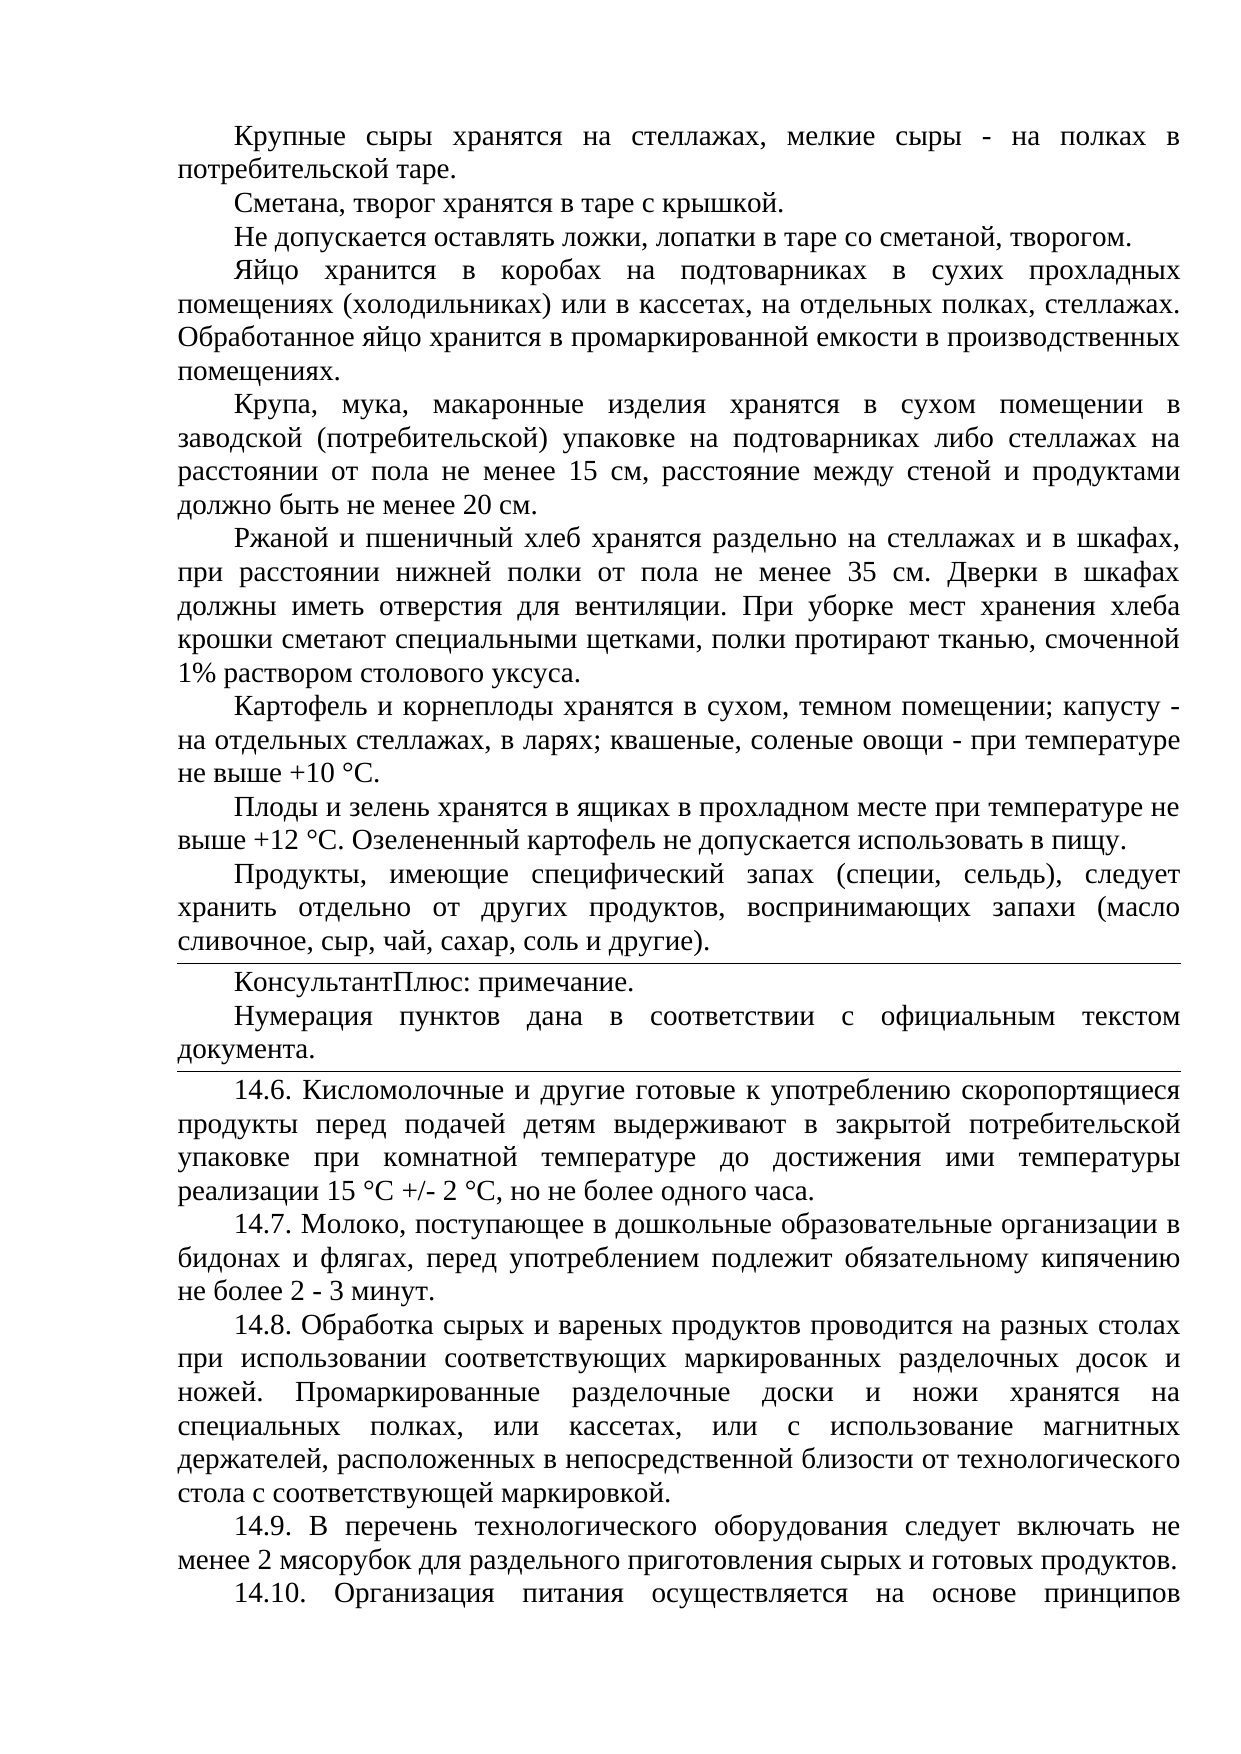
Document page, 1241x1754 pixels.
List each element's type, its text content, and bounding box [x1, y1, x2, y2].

text 14.6. Кисломолочные и другие готовые к употреблению скоропортящиеся продукты перед подачей детям выдерживают в закрытой потребительской упаковке при комнатной температуре до достижения ими температуры реализации +/- , но не более одного часа. [177, 1072, 1181, 1206]
text Сметана, творог хранятся в таре с крышкой. [177, 185, 1181, 219]
text Нумерация пунктов дана в соответствии с официальным текстом документа. [177, 998, 1181, 1065]
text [177, 1575, 1181, 1609]
text Яйцо хранится в коробах на подтоварниках в сухих прохладных помещениях (холодильниках) или в кассетах, на отдельных полках, стеллажах. Обработанное яйцо хранится в промаркированной емкости в производственных помещениях. [177, 252, 1181, 386]
text Крупа, мука, макаронные изделия хранятся в сухом помещении в заводской (потребительской) упаковке на подтоварниках либо стеллажах на расстоянии от пола не менее , расстояние между стеной и продуктами должно быть не менее . [177, 386, 1181, 521]
text Продукты, имеющие специфический запах (специи, сельдь), следует хранить отдельно от других продуктов, воспринимающих запахи (масло сливочное, сыр, чай, сахар, соль и другие). [177, 856, 1181, 957]
text КонсультантПлюс: примечание. [177, 964, 1181, 998]
text Плоды и зелень хранятся в ящиках в прохладном месте при температуре не выше +. Озелененный картофель не допускается использовать в пищу. [177, 789, 1181, 856]
text 14.7. Молоко, поступающее в дошкольные образовательные организации в бидонах и флягах, перед употреблением подлежит обязательному кипячению не более 2 - 3 минут. [177, 1206, 1181, 1307]
text Ржаной и пшеничный хлеб хранятся раздельно на стеллажах и в шкафах, при расстоянии нижней полки от пола не менее . Дверки в шкафах должны иметь отверстия для вентиляции. При уборке мест хранения хлеба крошки сметают специальными щетками, полки протирают тканью, смоченной 1% раствором столового уксуса. [177, 521, 1181, 688]
text Крупные сыры хранятся на стеллажах, мелкие сыры - на полках в потребительской таре. [177, 118, 1181, 185]
text Не допускается оставлять ложки, лопатки в таре со сметаной, творогом. [177, 219, 1181, 252]
text 14.8. Обработка сырых и вареных продуктов проводится на разных столах при использовании соответствующих маркированных разделочных досок и ножей. Промаркированные разделочные доски и ножи хранятся на специальных полках, или кассетах, или с использование магнитных держателей, расположенных в непосредственной близости от технологического стола с соответствующей маркировкой. [177, 1307, 1181, 1508]
text Картофель и корнеплоды хранятся в сухом, темном помещении; капусту - на отдельных стеллажах, в ларях; квашеные, соленые овощи - при температуре не выше +. [177, 688, 1181, 789]
text 14.9. В перечень технологического оборудования следует включать не менее 2 мясорубок для раздельного приготовления сырых и готовых продуктов. [177, 1508, 1181, 1575]
